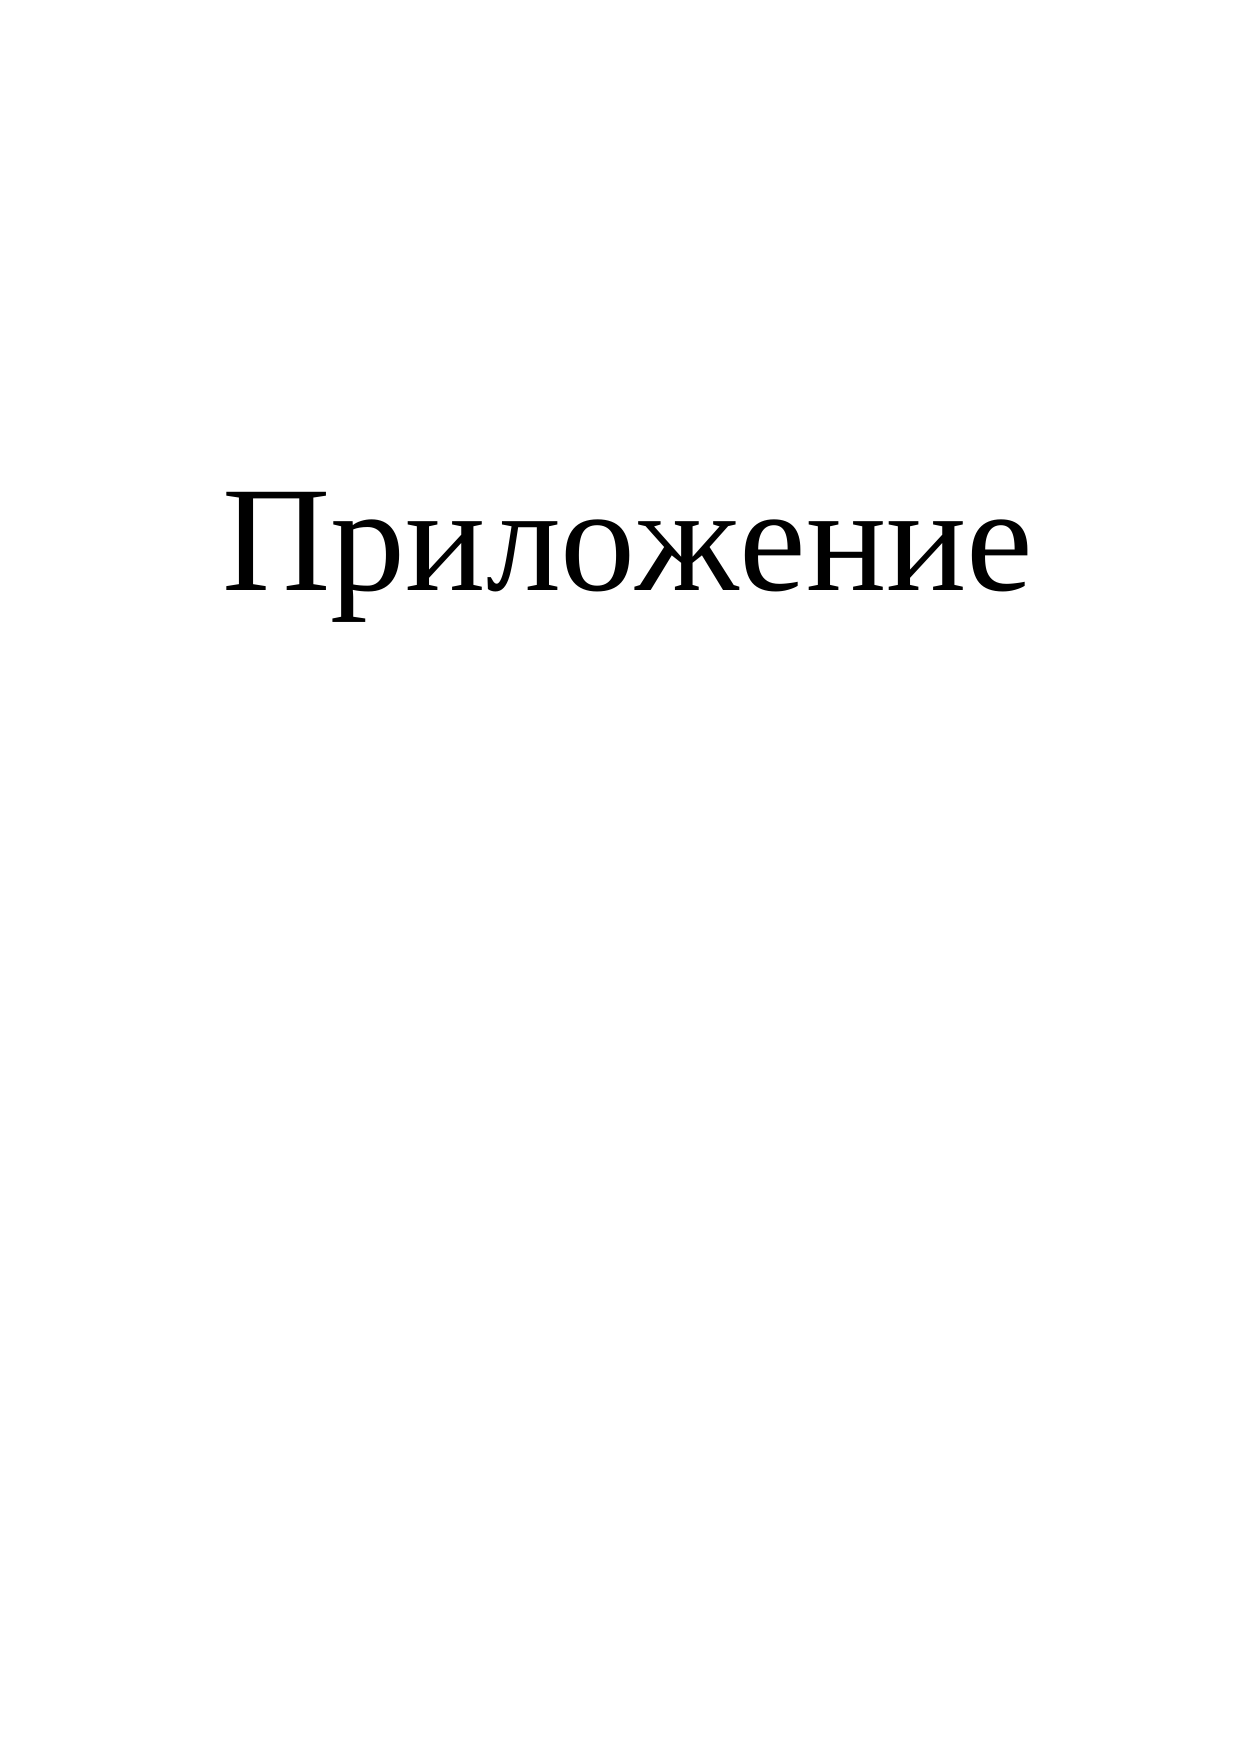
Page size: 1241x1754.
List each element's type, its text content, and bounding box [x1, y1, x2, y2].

text Приложение [103, 450, 1152, 623]
